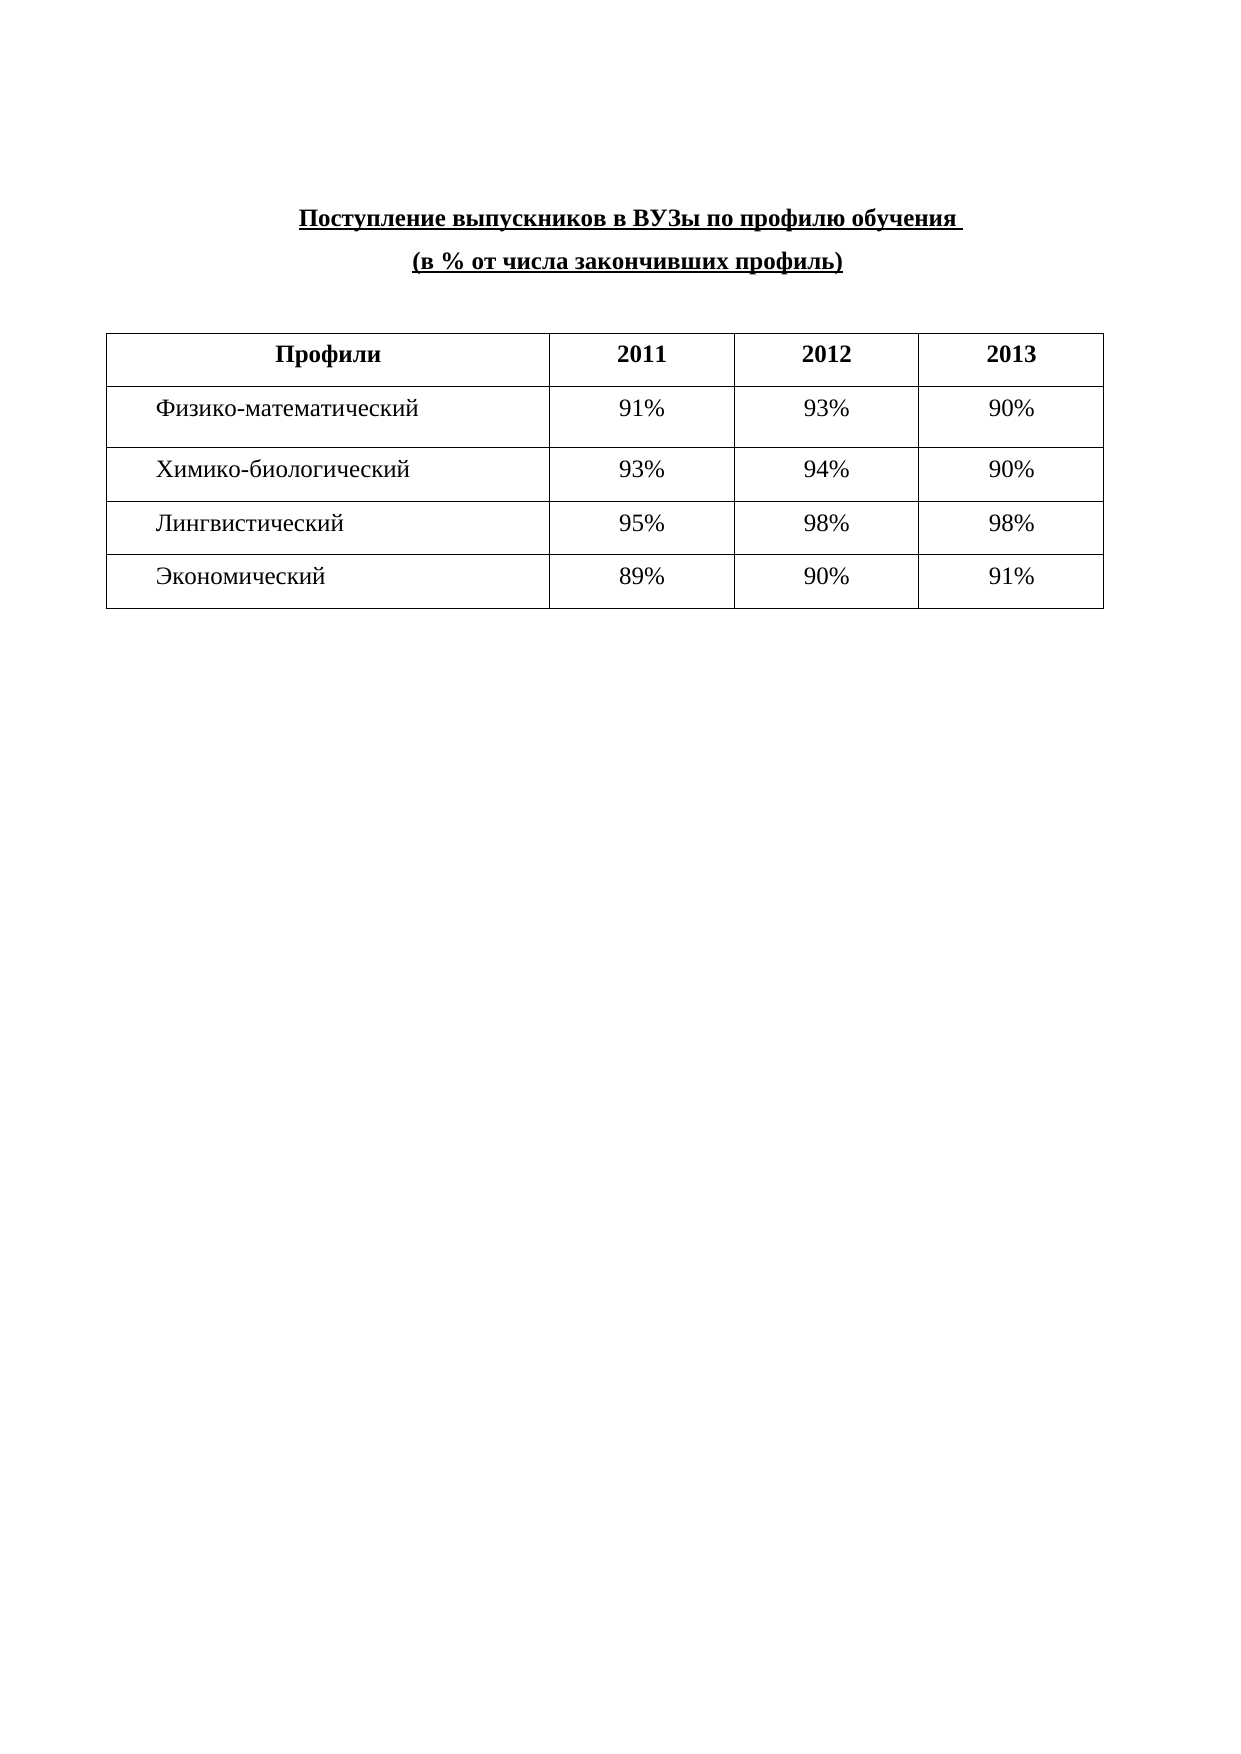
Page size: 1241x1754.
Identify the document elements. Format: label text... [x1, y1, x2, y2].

table_cell 94% [735, 448, 918, 501]
table_cell 98% [735, 502, 918, 554]
table_cell 93% [550, 448, 734, 501]
table_header 2013 [919, 334, 1103, 386]
table_cell Физико-математический [107, 387, 549, 447]
table_cell Лингвистический [107, 502, 549, 554]
table_cell 90% [919, 387, 1103, 447]
table_cell 91% [550, 387, 734, 447]
table_cell Экономический [107, 555, 549, 608]
text Поступление выпускников в ВУЗы по профилю обучения [118, 203, 1137, 232]
table_cell 98% [919, 502, 1103, 554]
table_cell 91% [919, 555, 1103, 608]
table_cell 95% [550, 502, 734, 554]
text (в % от числа закончивших профиль) [118, 246, 1137, 275]
table_cell 89% [550, 555, 734, 608]
table_cell 93% [735, 387, 918, 447]
table_cell 90% [735, 555, 918, 608]
table_header Профили [107, 334, 549, 386]
table_cell Химико-биологический [107, 448, 549, 501]
table_header 2011 [550, 334, 734, 386]
table_cell 90% [919, 448, 1103, 501]
table_header 2012 [735, 334, 918, 386]
